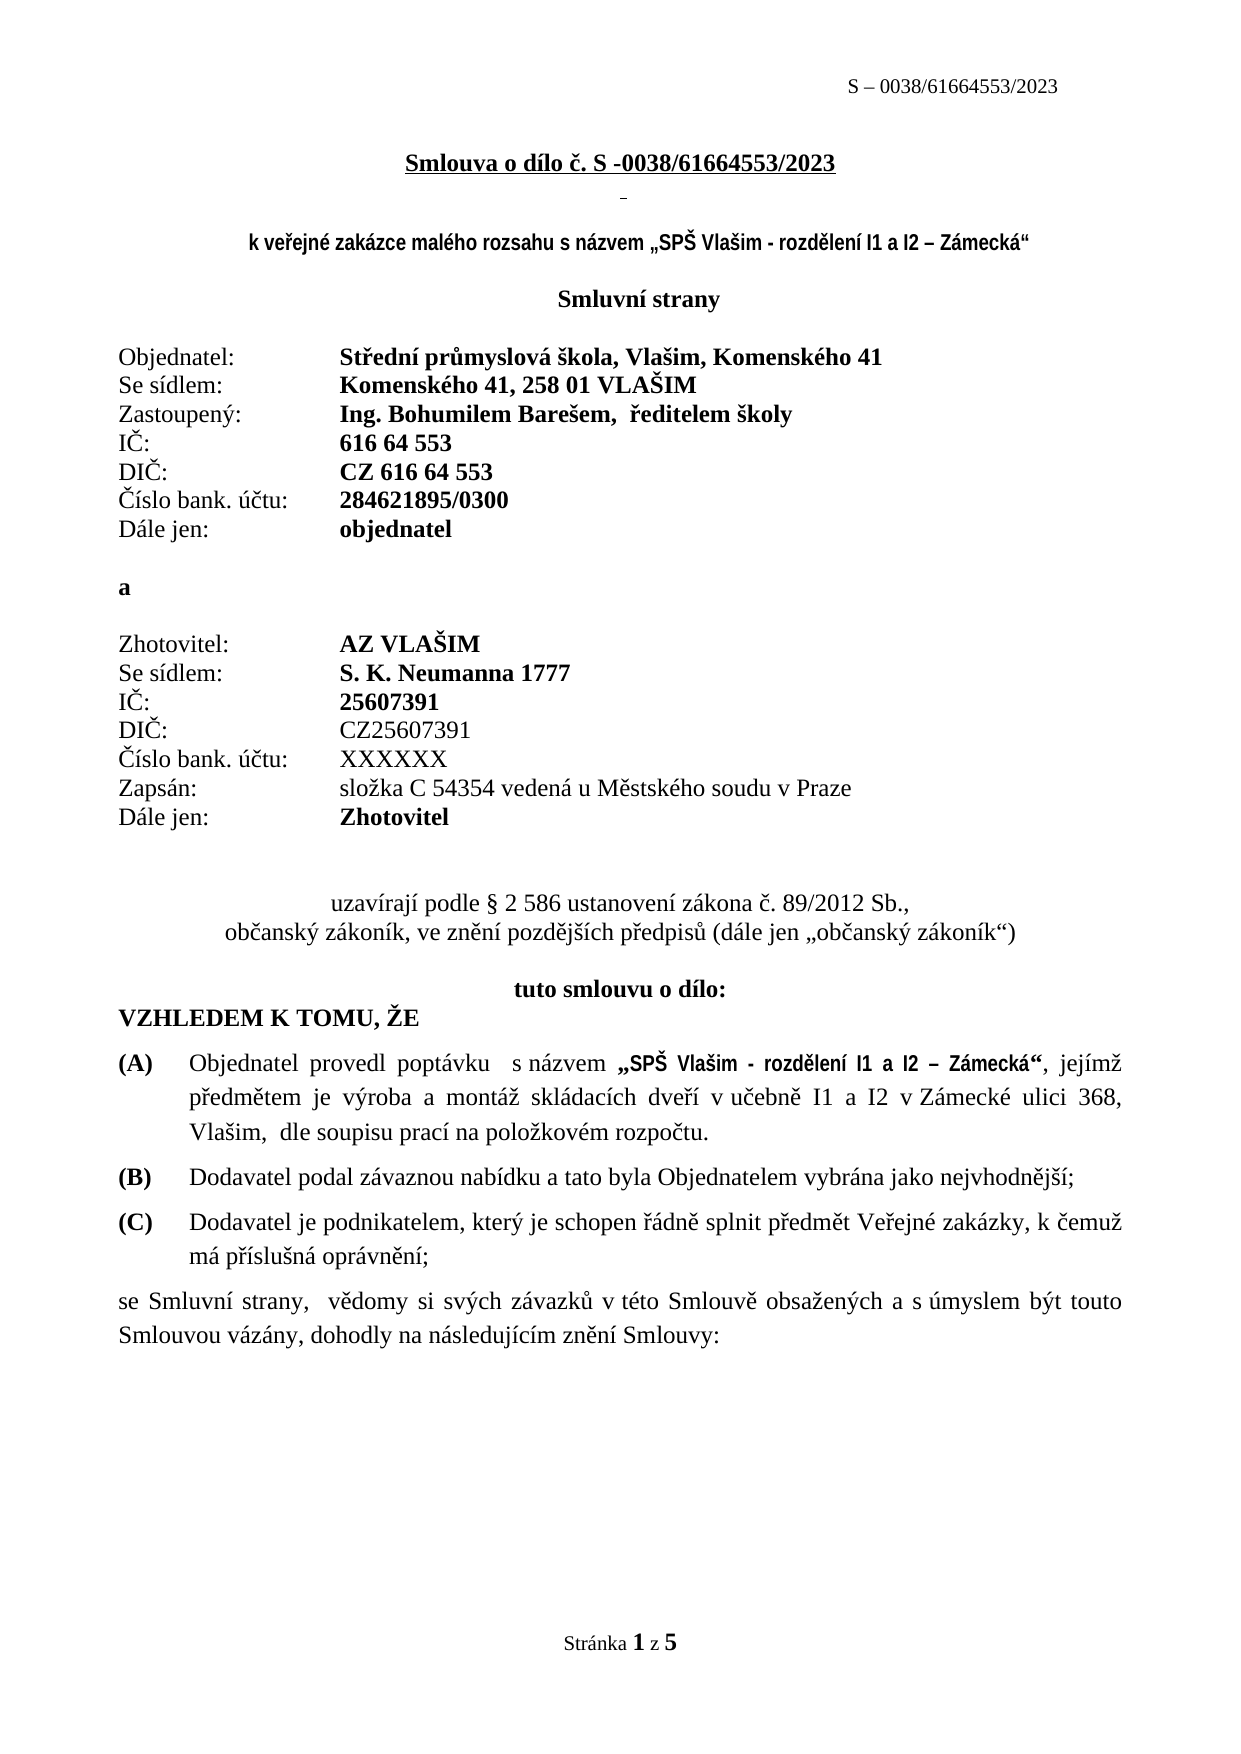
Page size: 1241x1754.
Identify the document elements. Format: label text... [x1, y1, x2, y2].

text a [118, 572, 1122, 601]
text Smluvní strany [156, 284, 1122, 313]
text se Smluvní strany, vědomy si svých závazků v této Smlouvě obsažených a s úmyslem být touto Smlouvou vázány, dohodly na následujícím znění Smlouvy: [118, 1286, 1122, 1349]
text DIČ: CZ 616 64 553 [118, 457, 1122, 486]
text Dodavatel je podnikatelem, který je schopen řádně splnit předmět Veřejné zakázky, k čemuž má příslušná oprávnění; [118, 1207, 1122, 1270]
text Dále jen: Zhotovitel [118, 802, 1122, 831]
text Se sídlem: Komenského 41, 258 01 VLAŠIM [118, 371, 1122, 399]
list VZHLEDEM K TOMU, ŽE [118, 1003, 1122, 1032]
text Se sídlem: S. K. Neumanna 1777 [118, 658, 1122, 687]
text IČ: 616 64 553 [118, 428, 1122, 457]
text uzavírají podle § 2 586 ustanovení zákona č. 89/2012 Sb., [118, 888, 1122, 917]
text Zhotovitel: AZ VLAŠIM [118, 629, 1122, 658]
text Objednatel provedl poptávku s názvem „SPŠ Vlašim - rozdělení I1 a I2 – Zámecká“, jejímž předmětem je výroba a montáž skládacích dveří v učebně I1 a I2 v Zámecké ulici 368, Vlašim, dle soupisu prací na položkovém rozpočtu. [118, 1048, 1122, 1146]
text Číslo bank. účtu: 284621895/0300 [118, 486, 1122, 514]
text Zastoupený: Ing. Bohumilem Barešem, ředitelem školy [118, 399, 1122, 428]
text Dále jen: objednatel [118, 514, 1122, 543]
text DIČ: CZ25607391 [118, 716, 1122, 744]
text Dodavatel podal závaznou nabídku a tato byla Objednatelem vybrána jako nejvhodnější; [118, 1162, 1122, 1191]
text Číslo bank. účtu: XXXXXX [118, 744, 1122, 773]
text občanský zákoník, ve znění pozdějších předpisů (dále jen „občanský zákoník“) [118, 917, 1122, 946]
text tuto smlouvu o dílo: [118, 974, 1122, 1003]
text k veřejné zakázce malého rozsahu s názvem „SPŠ Vlašim - rozdělení I1 a I2 – Zámecká“ [156, 229, 1122, 256]
text Objednatel: Střední průmyslová škola, Vlašim, Komenského 41 [118, 342, 1122, 371]
text IČ: 25607391 [118, 687, 1122, 716]
text Zapsán: složka C 54354 vedená u Městského soudu v Praze [118, 773, 1122, 802]
text Smlouva o dílo č. S -0038/61664553/2023 [118, 148, 1122, 176]
